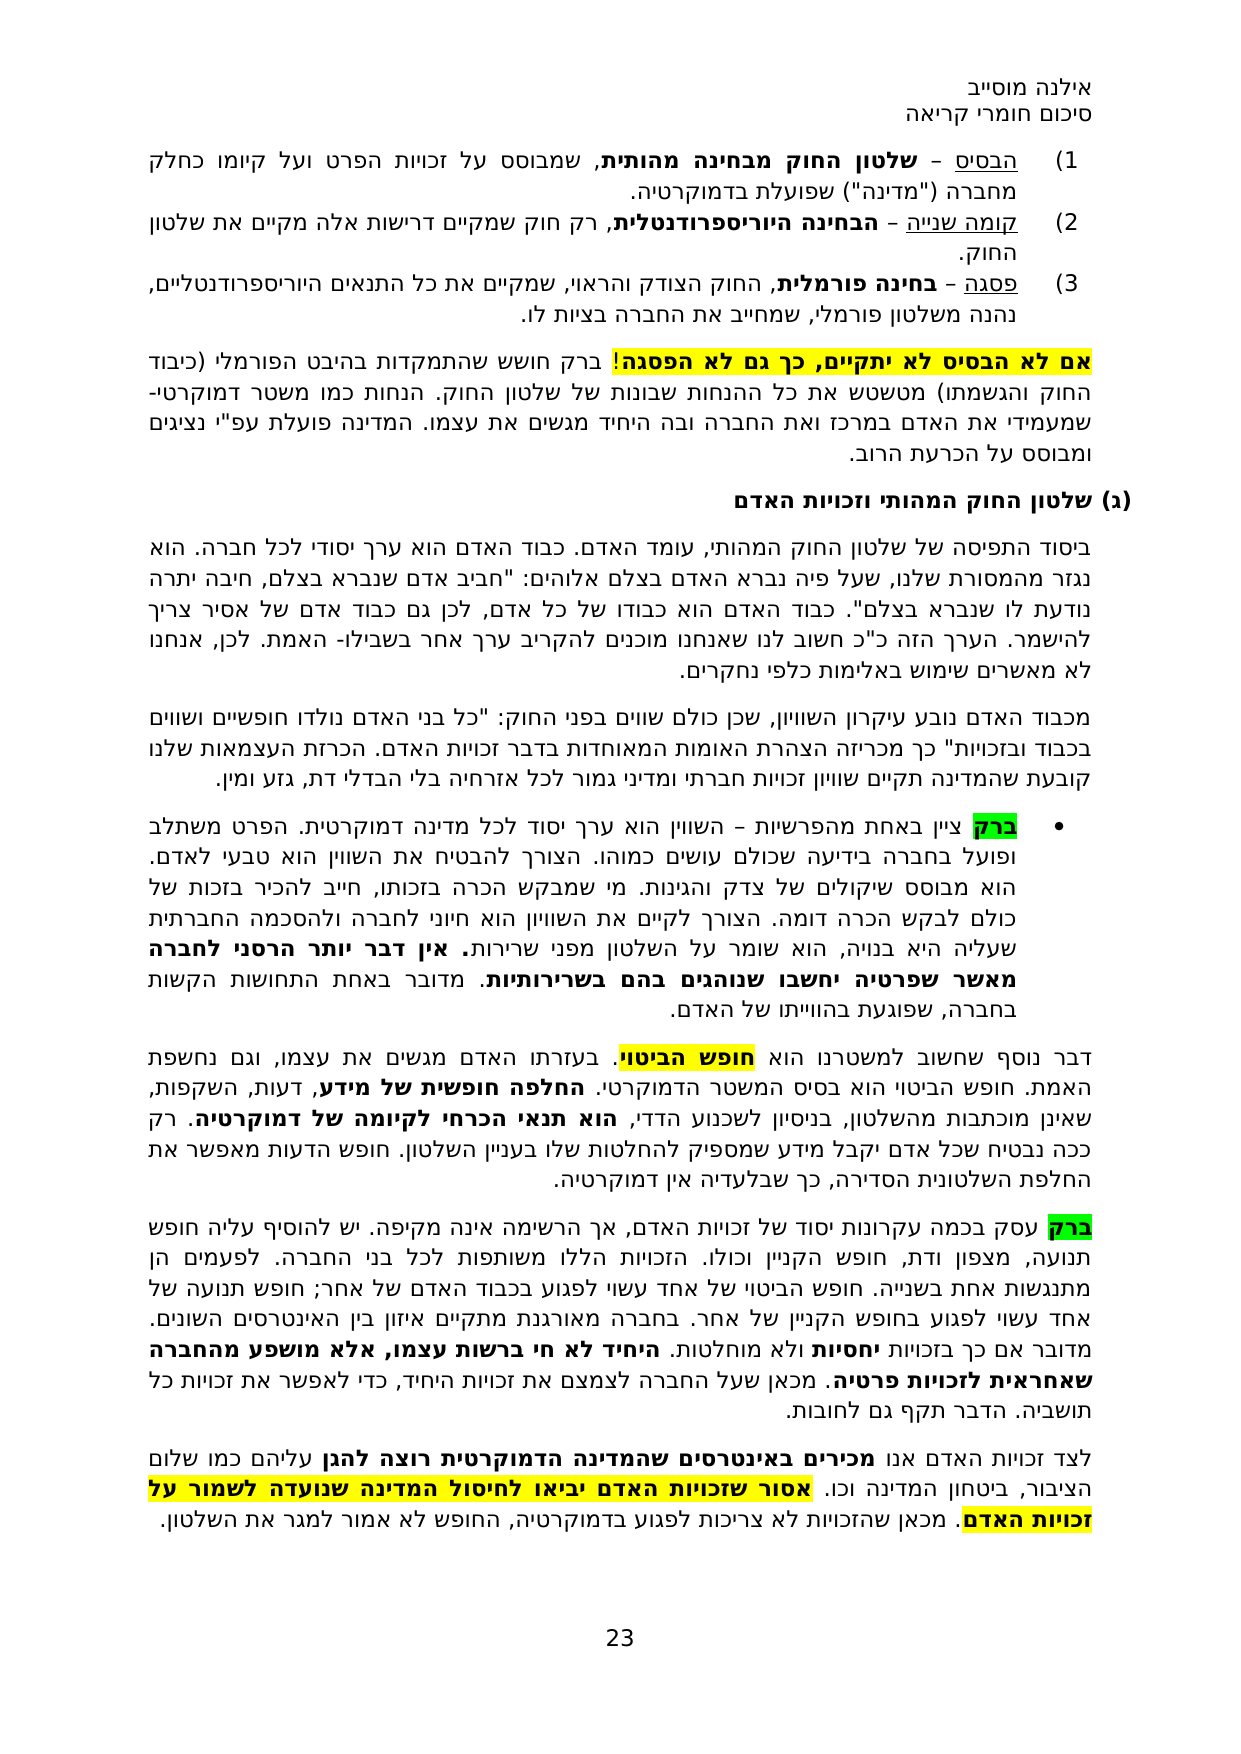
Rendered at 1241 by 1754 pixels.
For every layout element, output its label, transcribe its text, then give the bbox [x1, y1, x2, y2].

list שלטון החוק המהותי וזכויות האדם [148, 487, 1101, 514]
list קומה שנייה – הבחינה היוריספרודנטלית, רק חוק שמקיים דרישות אלה מקיים את שלטון החוק. [148, 209, 1055, 266]
text ביסוד התפיסה של שלטון החוק המהותי, עומד האדם. כבוד האדם הוא ערך יסודי לכל חברה. הוא נגזר מהמסורת שלנו, שעל פיה נברא האדם בצלם אלוהים: "חביב אדם שנברא בצלם, חיבה יתרה נודעת לו שנברא בצלם". כבוד האדם הוא כבודו של כל אדם, לכן גם כבוד אדם של אסיר צריך להישמר. הערך הזה כ"כ חשוב לנו שאנחנו מוכנים להקריב ערך אחר בשבילו- האמת. לכן, אנחנו לא מאשרים שימוש באלימות כלפי נחקרים. [148, 534, 1092, 684]
text אם לא הבסיס לא יתקיים, כך גם לא הפסגה! ברק חושש שהתמקדות בהיבט הפורמלי (כיבוד החוק והגשמתו) מטשטש את כל ההנחות שבונות של שלטון החוק. הנחות כמו משטר דמוקרטי- שמעמידי את האדם במרכז ואת החברה ובה היחיד מגשים את עצמו. המדינה פועלת עפ"י נציגים ומבוסס על הכרעת הרוב. [148, 348, 1092, 467]
text מכבוד האדם נובע עיקרון השוויון, שכן כולם שווים בפני החוק: "כל בני האדם נולדו חופשיים ושווים בכבוד ובזכויות" כך מכריזה הצהרת האומות המאוחדות בדבר זכויות האדם. הכרזת העצמאות שלנו קובעת שהמדינה תקיים שוויון זכויות חברתי ומדיני גמור לכל אזרחיה בלי הבדלי דת, גזע ומין. [148, 704, 1092, 792]
text דבר נוסף שחשוב למשטרנו הוא חופש הביטוי. בעזרתו האדם מגשים את עצמו, וגם נחשפת האמת. חופש הביטוי הוא בסיס המשטר הדמוקרטי. החלפה חופשית של מידע, דעות, השקפות, שאינן מוכתבות מהשלטון, בניסיון לשכנוע הדדי, הוא תנאי הכרחי לקיומה של דמוקרטיה. רק ככה נבטיח שכל אדם יקבל מידע שמספיק להחלטות שלו בעניין השלטון. חופש הדעות מאפשר את החלפת השלטונית הסדירה, כך שבלעדיה אין דמוקרטיה. [148, 1044, 1092, 1193]
text לצד זכויות האדם אנו מכירים באינטרסים שהמדינה הדמוקרטית רוצה להגן עליהם כמו שלום הציבור, ביטחון המדינה וכו. אסור שזכויות האדם יביאו לחיסול המדינה שנועדה לשמור על זכויות האדם. מכאן שהזכויות לא צריכות לפגוע בדמוקרטיה, החופש לא אמור למגר את השלטון. [148, 1445, 1092, 1533]
text ברק עסק בכמה עקרונות יסוד של זכויות האדם, אך הרשימה אינה מקיפה. יש להוסיף עליה חופש תנועה, מצפון ודת, חופש הקניין וכולו. הזכויות הללו משותפות לכל בני החברה. לפעמים הן מתנגשות אחת בשנייה. חופש הביטוי של אחד עשוי לפגוע בכבוד האדם של אחר; חופש תנועה של אחד עשוי לפגוע בחופש הקניין של אחר. בחברה מאורגנת מתקיים איזון בין האינטרסים השונים. מדובר אם כך בזכויות יחסיות ולא מוחלטות. היחיד לא חי ברשות עצמו, אלא מושפע מהחברה שאחראית לזכויות פרטיה. מכאן שעל החברה לצמצם את זכויות היחיד, כדי לאפשר את זכויות כל תושביה. הדבר תקף גם לחובות. [148, 1214, 1092, 1424]
list ברק ציין באחת מהפרשיות – השווין הוא ערך יסוד לכל מדינה דמוקרטית. הפרט משתלב ופועל בחברה בידיעה שכולם עושים כמוהו. הצורך להבטיח את השווין הוא טבעי לאדם. הוא מבוסס שיקולים של צדק והגינות. מי שמבקש הכרה בזכותו, חייב להכיר בזכות של כולם לבקש הכרה דומה. הצורך לקיים את השוויון הוא חיוני לחברה ולהסכמה החברתית שעליה היא בנויה, הוא שומר על השלטון מפני שרירות. אין דבר יותר הרסני לחברה מאשר שפרטיה יחשבו שנוהגים בהם בשרירותיות. מדובר באחת התחושות הקשות בחברה, שפוגעת בהווייתו של האדם. [148, 813, 1055, 1023]
list הבסיס – שלטון החוק מבחינה מהותית, שמבוסס על זכויות הפרט ועל קיומו כחלק מחברה ("מדינה") שפועלת בדמוקרטיה. [148, 148, 1055, 205]
list פסגה – בחינה פורמלית, החוק הצודק והראוי, שמקיים את כל התנאים היוריספרודנטליים, נהנה משלטון פורמלי, שמחייב את החברה בציות לו. [148, 270, 1055, 327]
